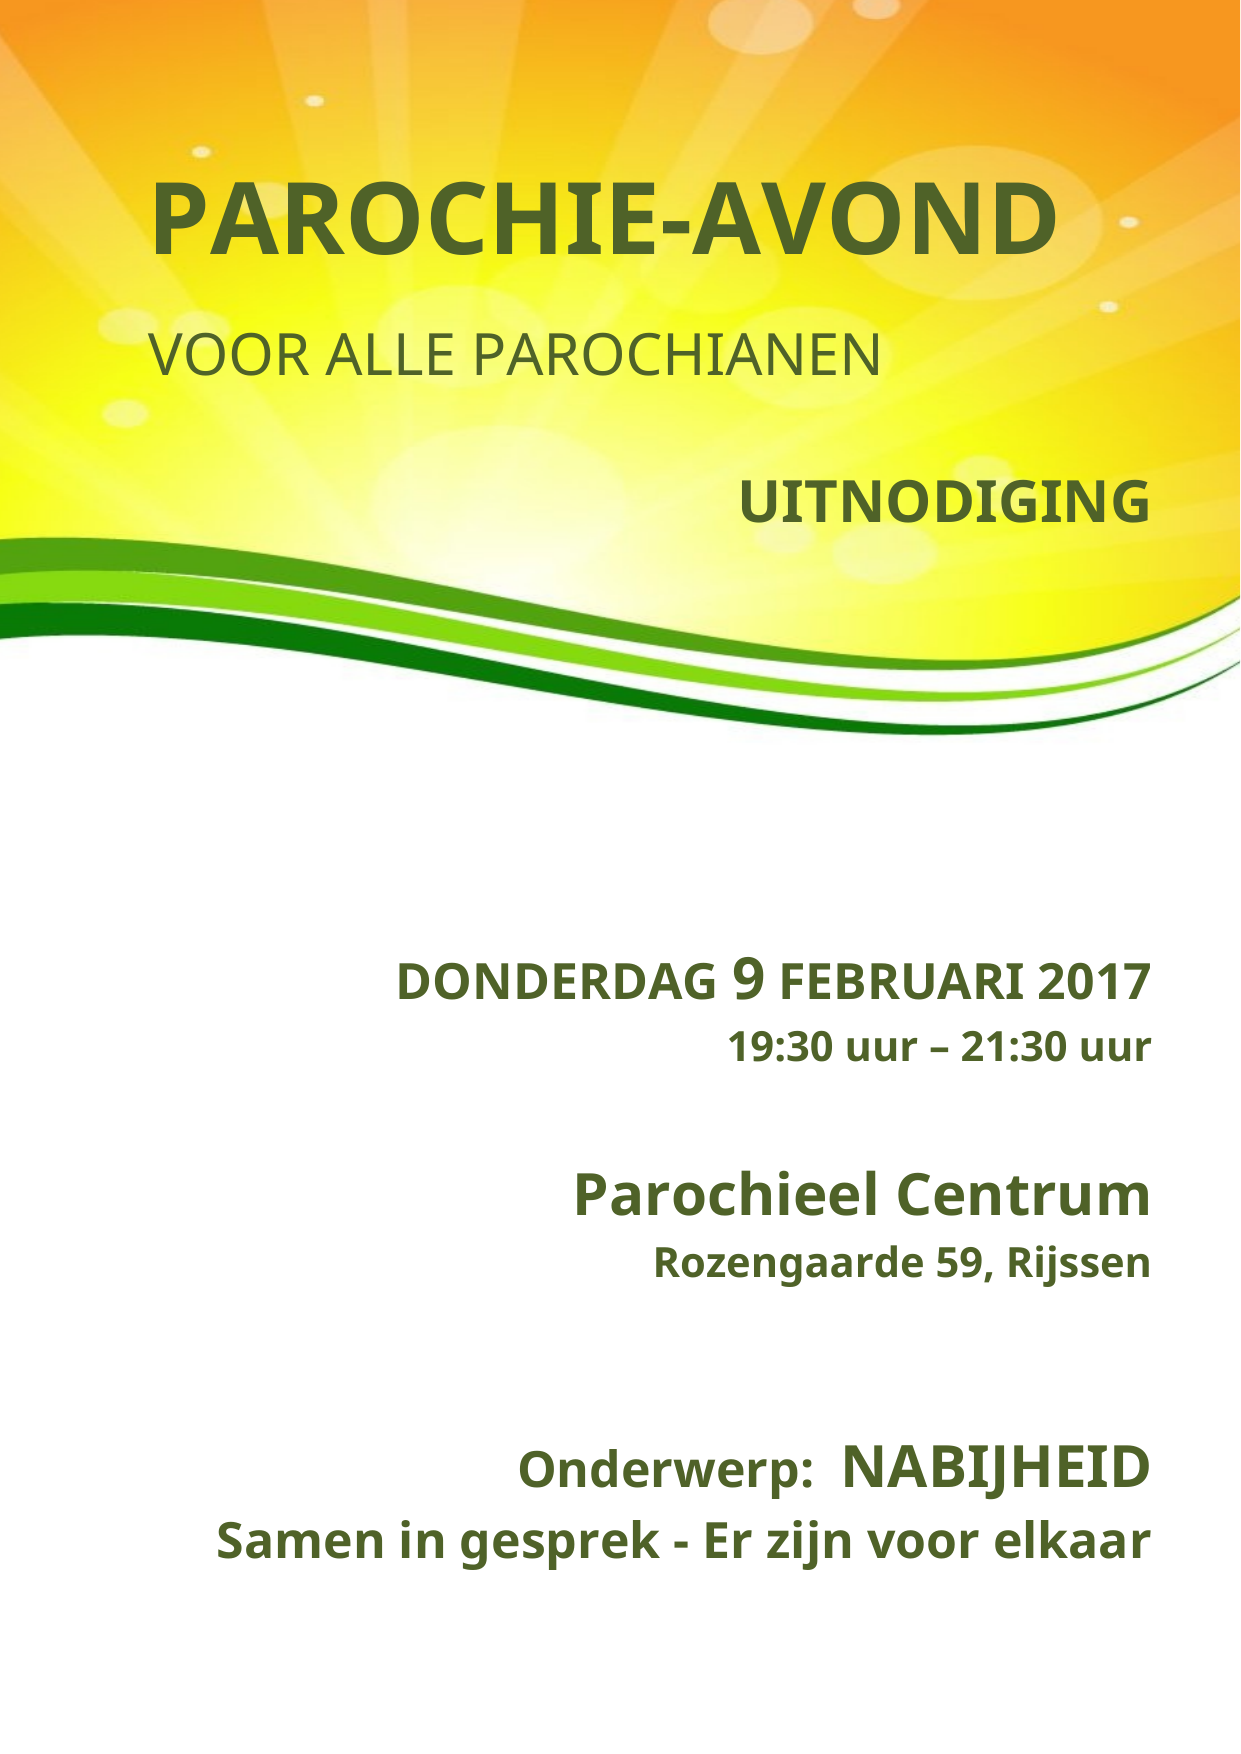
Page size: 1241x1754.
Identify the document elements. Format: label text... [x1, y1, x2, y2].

text Rozengaarde 59, Rijssen [443, 1232, 1152, 1289]
text Parochieel Centrum [148, 1153, 1152, 1232]
text DONDERDAG 9 FEBRUARI 2017 [148, 937, 1152, 1017]
text PAROCHIE-AVOND [148, 148, 1152, 284]
text VOOR ALLE PAROCHIANEN [74, 313, 1212, 392]
picture [0, 0, 1241, 748]
text Samen in gesprek - Er zijn voor elkaar [148, 1505, 1152, 1573]
text Onderwerp: NABIJHEID [148, 1425, 1152, 1505]
text 19:30 uur – 21:30 uur [148, 1017, 1152, 1073]
text UITNODIGING [221, 460, 1212, 540]
